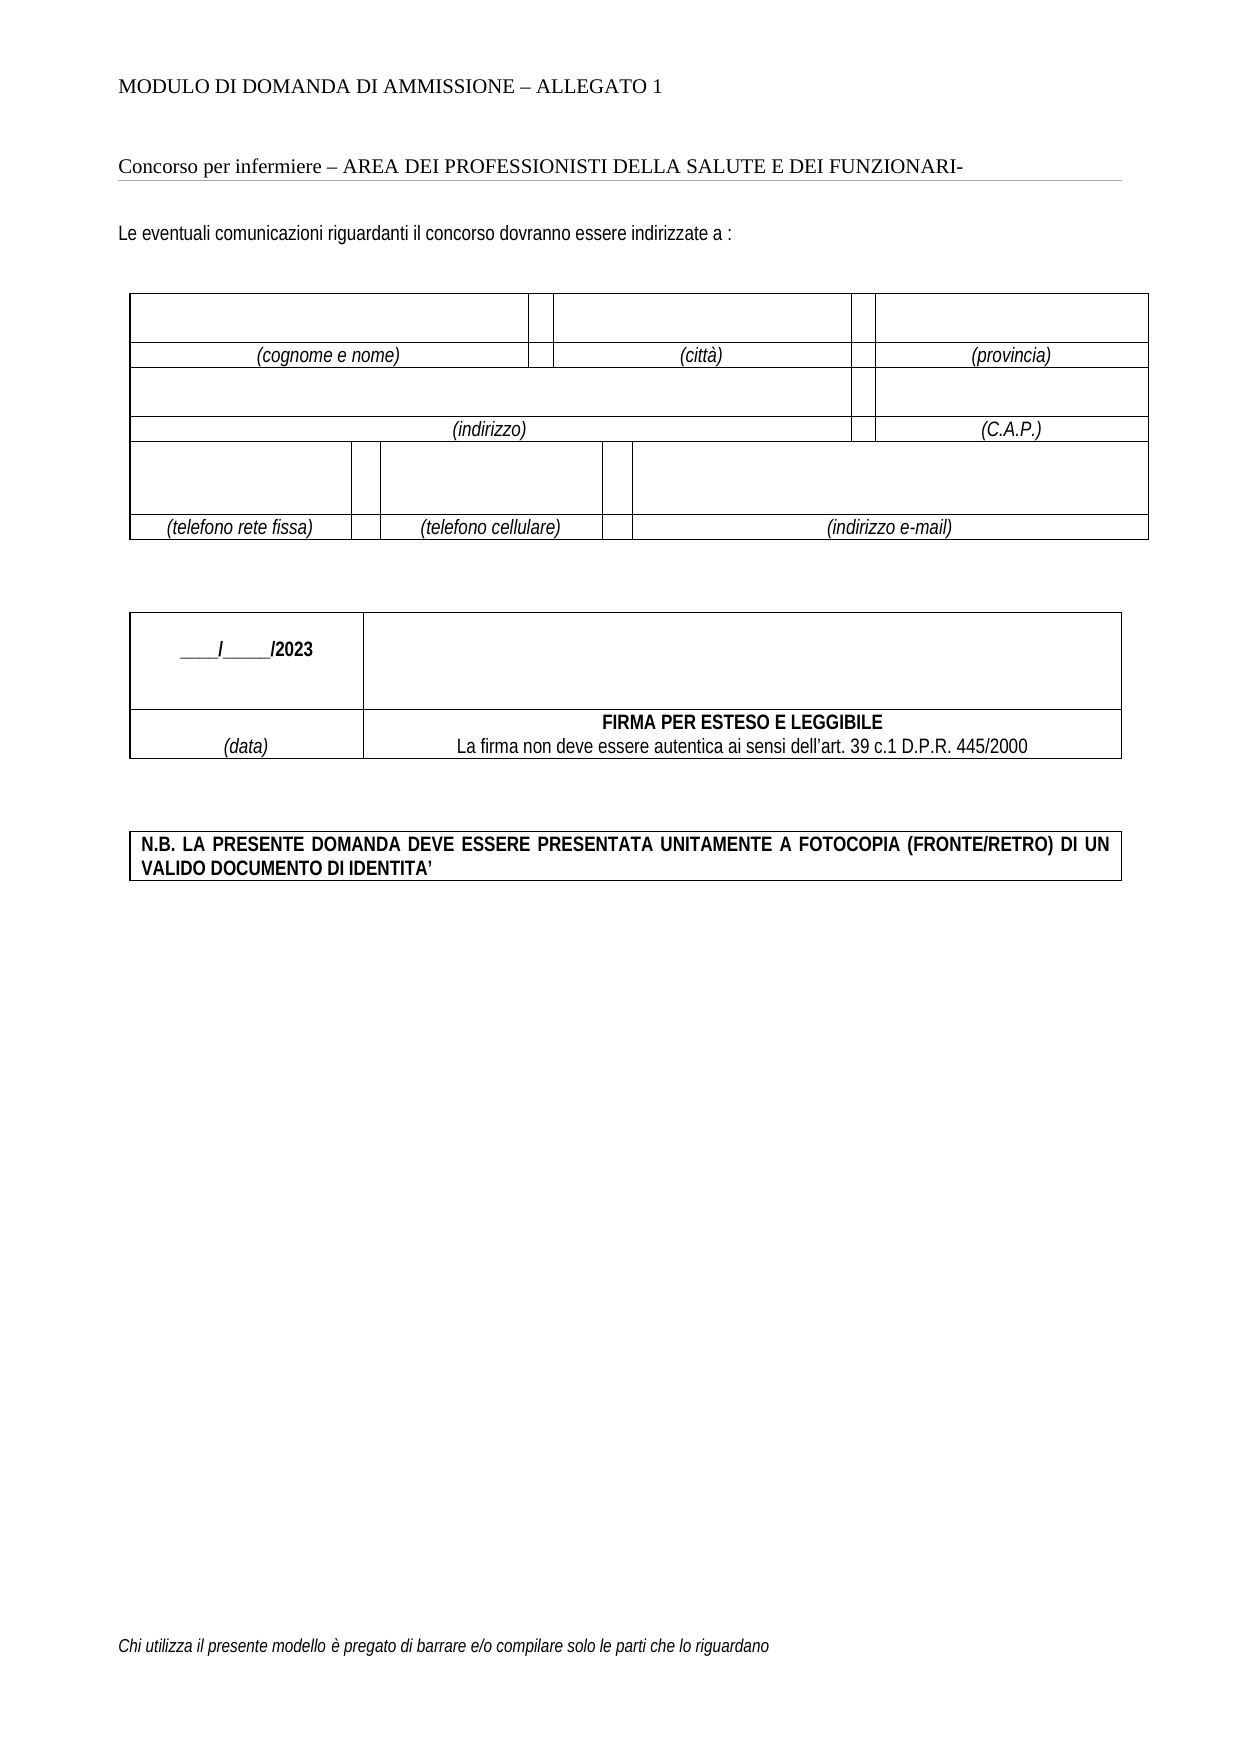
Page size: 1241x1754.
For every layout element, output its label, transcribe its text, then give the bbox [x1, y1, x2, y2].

table_cell [852, 368, 875, 416]
table_header [876, 294, 1148, 342]
table_cell (telefono cellulare) [381, 515, 602, 539]
table_cell (telefono rete fissa) [131, 515, 351, 539]
table_cell [352, 442, 380, 514]
table_cell [381, 442, 602, 514]
table_cell [603, 515, 632, 539]
table_cell (indirizzo) [131, 417, 851, 441]
table_cell [633, 442, 1148, 514]
table_cell [603, 442, 632, 514]
table_header [554, 294, 851, 342]
table_header N.B. LA PRESENTE DOMANDA DEVE ESSERE PRESENTATA UNITAMENTE A FOTOCOPIA (FRONTE/RETRO) DI UN VALIDO DOCUMENTO DI IDENTITA’ [131, 832, 1121, 879]
table_cell (indirizzo e-mail) [633, 515, 1148, 539]
table_cell [852, 417, 875, 441]
table_cell (C.A.P.) [876, 417, 1148, 441]
table_cell [131, 368, 851, 416]
table_header ____/_____/2023 [131, 613, 363, 709]
table_cell [131, 442, 351, 514]
table_header [131, 294, 528, 342]
table_cell (cognome e nome) [131, 343, 528, 367]
table_cell FIRMA PER ESTESO E LEGGIBILE La firma non deve essere autentica ai sensi dell’art. 39 c.1 D.P.R. 445/2000 [364, 710, 1121, 758]
table_cell [876, 368, 1148, 416]
table_cell (data) [131, 710, 363, 758]
table_header [852, 294, 875, 342]
table_cell (provincia) [876, 343, 1148, 367]
text Le eventuali comunicazioni riguardanti il concorso dovranno essere indirizzate a : [118, 221, 1122, 245]
table_cell [529, 343, 553, 367]
table_cell [852, 343, 875, 367]
table_header [529, 294, 553, 342]
table_header [364, 613, 1121, 709]
table_cell [352, 515, 380, 539]
table_cell (città) [554, 343, 851, 367]
